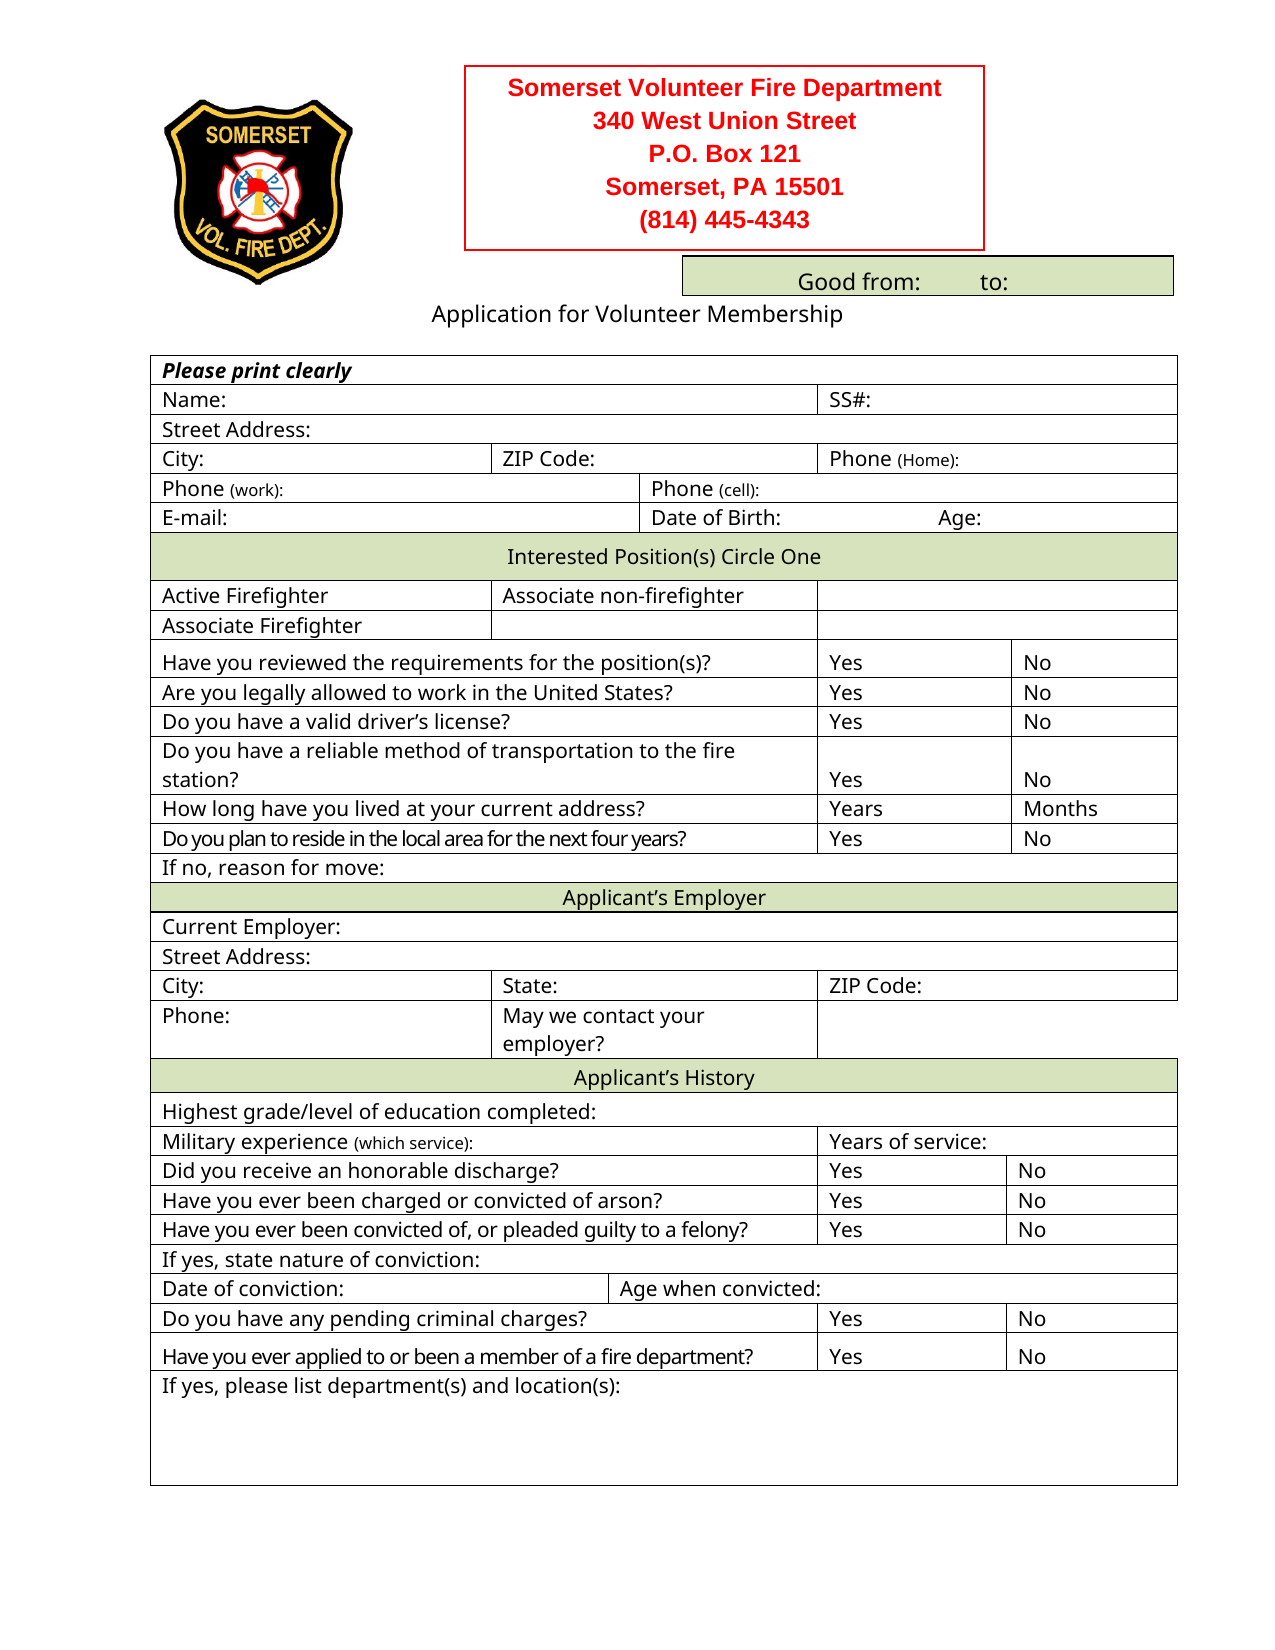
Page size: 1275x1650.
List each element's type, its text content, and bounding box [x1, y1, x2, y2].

table_cell Date of Birth: Age: [640, 503, 1177, 532]
text Good from: to: [150, 94, 1125, 297]
table_cell Yes [818, 1304, 1006, 1332]
table_cell ZIP Code: [818, 971, 1177, 1000]
table_cell Have you ever been charged or convicted of arson? [151, 1186, 817, 1214]
table_cell City: [151, 971, 491, 1000]
table_cell No [1012, 824, 1177, 852]
table_cell Yes [818, 678, 1011, 706]
table_cell [818, 581, 1177, 610]
table_cell [492, 611, 817, 639]
table_cell No [1012, 707, 1177, 736]
table_cell Applicant’s History [151, 1059, 1177, 1092]
table_cell Interested Position(s) Circle One [151, 533, 1177, 580]
table_cell No [1012, 640, 1177, 677]
table_cell Age when convicted: [609, 1274, 1177, 1303]
table_cell Yes [818, 1215, 1006, 1244]
table_cell Yes [818, 1156, 1006, 1185]
table_cell How long have you lived at your current address? [151, 795, 817, 823]
table_cell No [1012, 678, 1177, 706]
table_cell Yes [818, 1186, 1006, 1214]
table_cell Yes [818, 640, 1011, 677]
table_cell Yes [818, 824, 1011, 852]
table_cell Name: [151, 385, 817, 414]
table_cell No [1007, 1215, 1177, 1244]
table_cell No [1007, 1304, 1177, 1332]
table_header Please print clearly [151, 356, 1177, 384]
table_cell If yes, state nature of conviction: [151, 1245, 1177, 1273]
table_cell Have you ever been convicted of, or pleaded guilty to a felony? [151, 1215, 817, 1244]
table_cell No [1007, 1156, 1177, 1185]
table_cell Are you legally allowed to work in the United States? [151, 678, 817, 706]
table_cell Phone (cell): [640, 474, 1177, 502]
table_cell Years of service: [818, 1127, 1177, 1155]
table_cell If yes, please list department(s) and location(s): [151, 1371, 1177, 1485]
table_cell Months [1012, 795, 1177, 823]
text Application for Volunteer Membership [150, 297, 1125, 329]
table_cell Active Firefighter [151, 581, 491, 610]
picture [150, 93, 363, 291]
table_cell If no, reason for move: [151, 854, 1177, 882]
table_cell Years [818, 795, 1011, 823]
table_cell Phone: [151, 1001, 491, 1058]
table_cell Did you receive an honorable discharge? [151, 1156, 817, 1185]
table_cell No [1007, 1186, 1177, 1214]
table_cell Street Address: [151, 415, 1177, 443]
table_cell [818, 611, 1177, 639]
table_cell Do you have a reliable method of transportation to the fire station? [151, 737, 817, 793]
table_cell Military experience (which service): [151, 1127, 817, 1155]
table_cell Associate Firefighter [151, 611, 491, 639]
table_cell Date of conviction: [151, 1274, 608, 1303]
table_cell City: [151, 444, 491, 473]
table_cell Current Employer: [151, 913, 1177, 941]
table_cell Have you ever applied to or been a member of a fire department? [151, 1333, 817, 1370]
table_cell Phone (Home): [818, 444, 1177, 473]
table_cell E-mail: [151, 503, 639, 532]
table_cell State: [492, 971, 817, 1000]
table_cell No [1007, 1333, 1177, 1370]
table_cell Yes [818, 707, 1011, 736]
table_cell Street Address: [151, 942, 1177, 970]
table_cell Have you reviewed the requirements for the position(s)? [151, 640, 817, 677]
table_cell Do you have any pending criminal charges? [151, 1304, 817, 1332]
table_cell Yes [818, 1333, 1006, 1370]
table_cell May we contact your employer? [492, 1001, 817, 1058]
table_cell ZIP Code: [492, 444, 817, 473]
table_cell No [1012, 737, 1177, 793]
table_cell Do you plan to reside in the local area for the next four years? [151, 824, 817, 852]
table_cell Highest grade/level of education completed: [151, 1093, 1177, 1126]
table_cell Applicant’s Employer [151, 883, 1177, 911]
table_cell SS#: [818, 385, 1177, 414]
table_cell Phone (work): [151, 474, 639, 502]
table_cell Do you have a valid driver’s license? [151, 707, 817, 736]
table_cell Associate non-firefighter [492, 581, 817, 610]
table_cell Yes [818, 737, 1011, 793]
